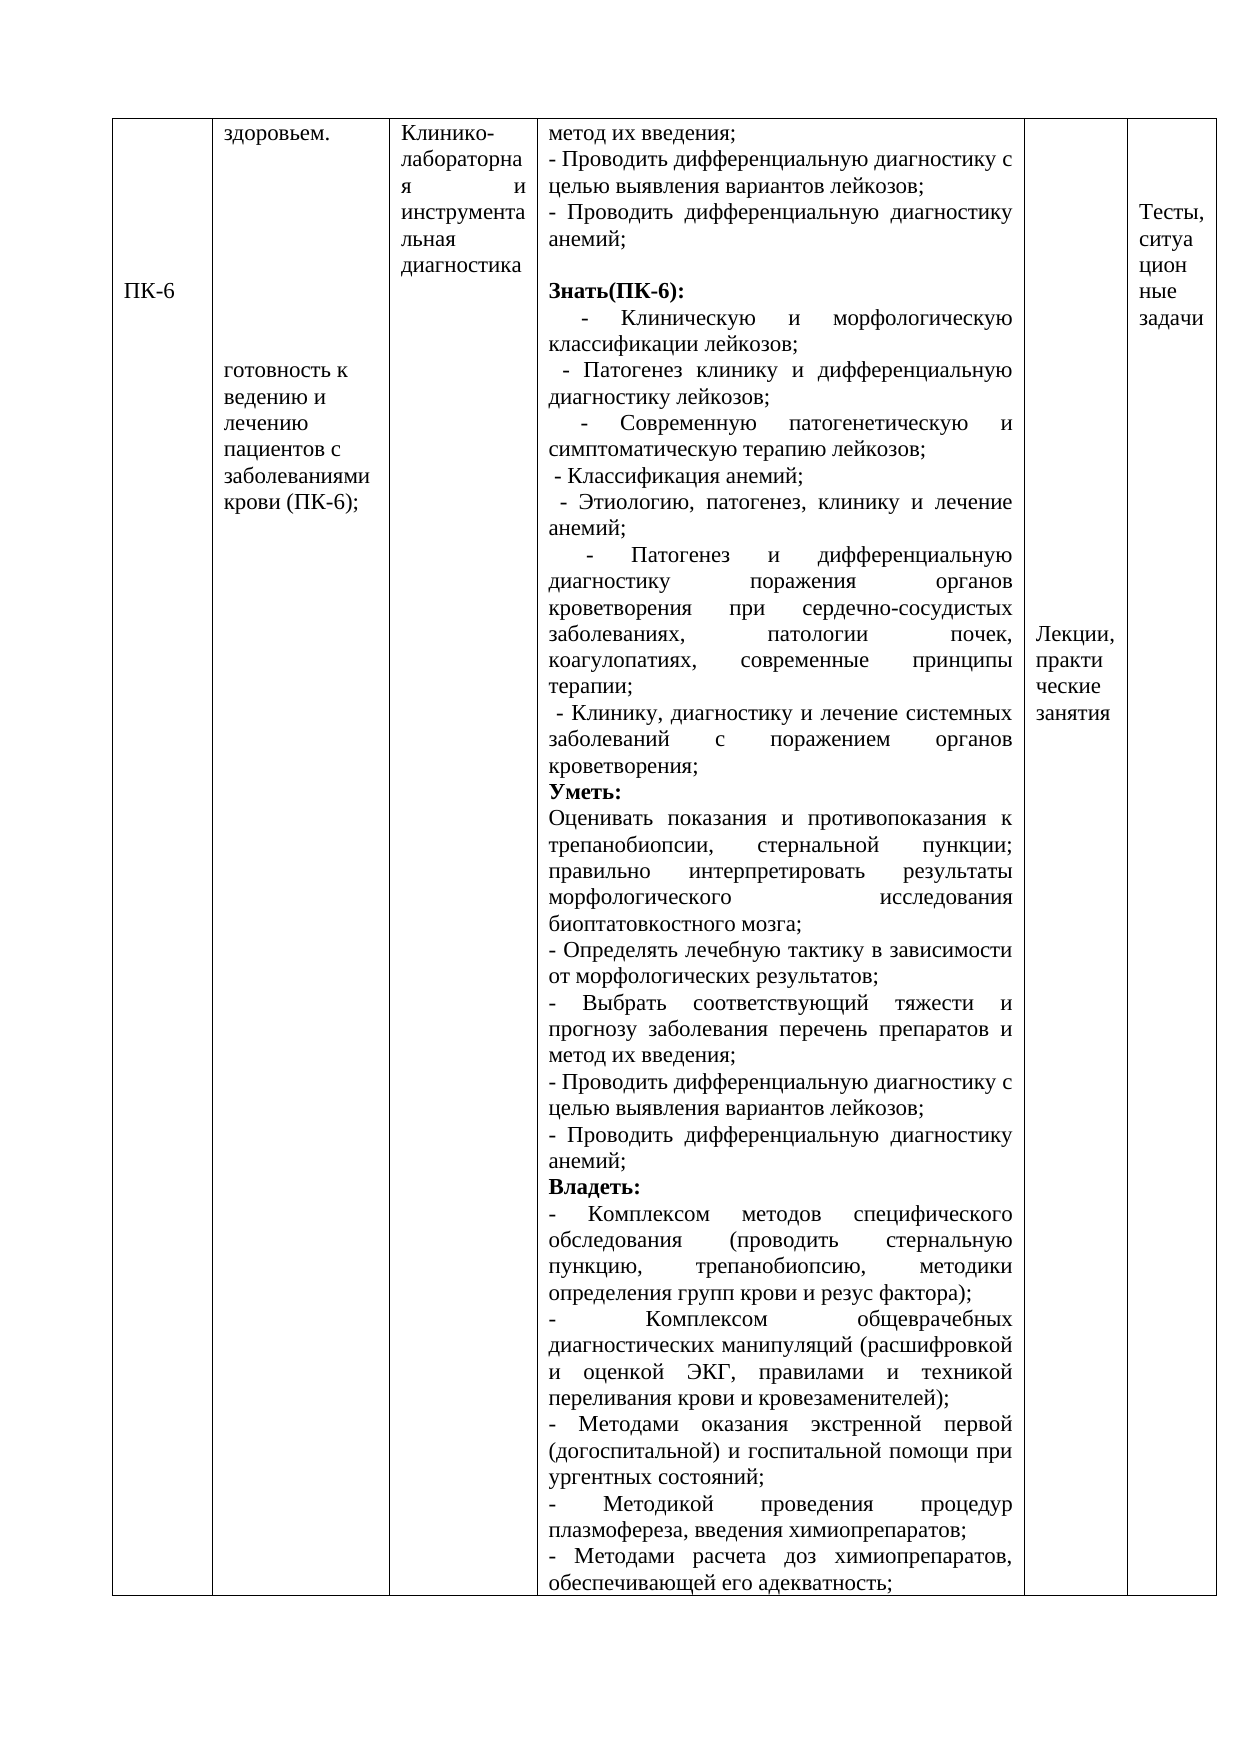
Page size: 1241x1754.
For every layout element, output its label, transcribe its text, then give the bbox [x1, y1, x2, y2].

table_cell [538, 119, 1024, 1595]
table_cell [213, 119, 389, 1595]
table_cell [1128, 119, 1216, 1595]
table_cell ПК-2 ПК-5 ПК-6 [113, 119, 212, 1595]
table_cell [390, 119, 537, 1595]
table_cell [1025, 119, 1127, 1595]
